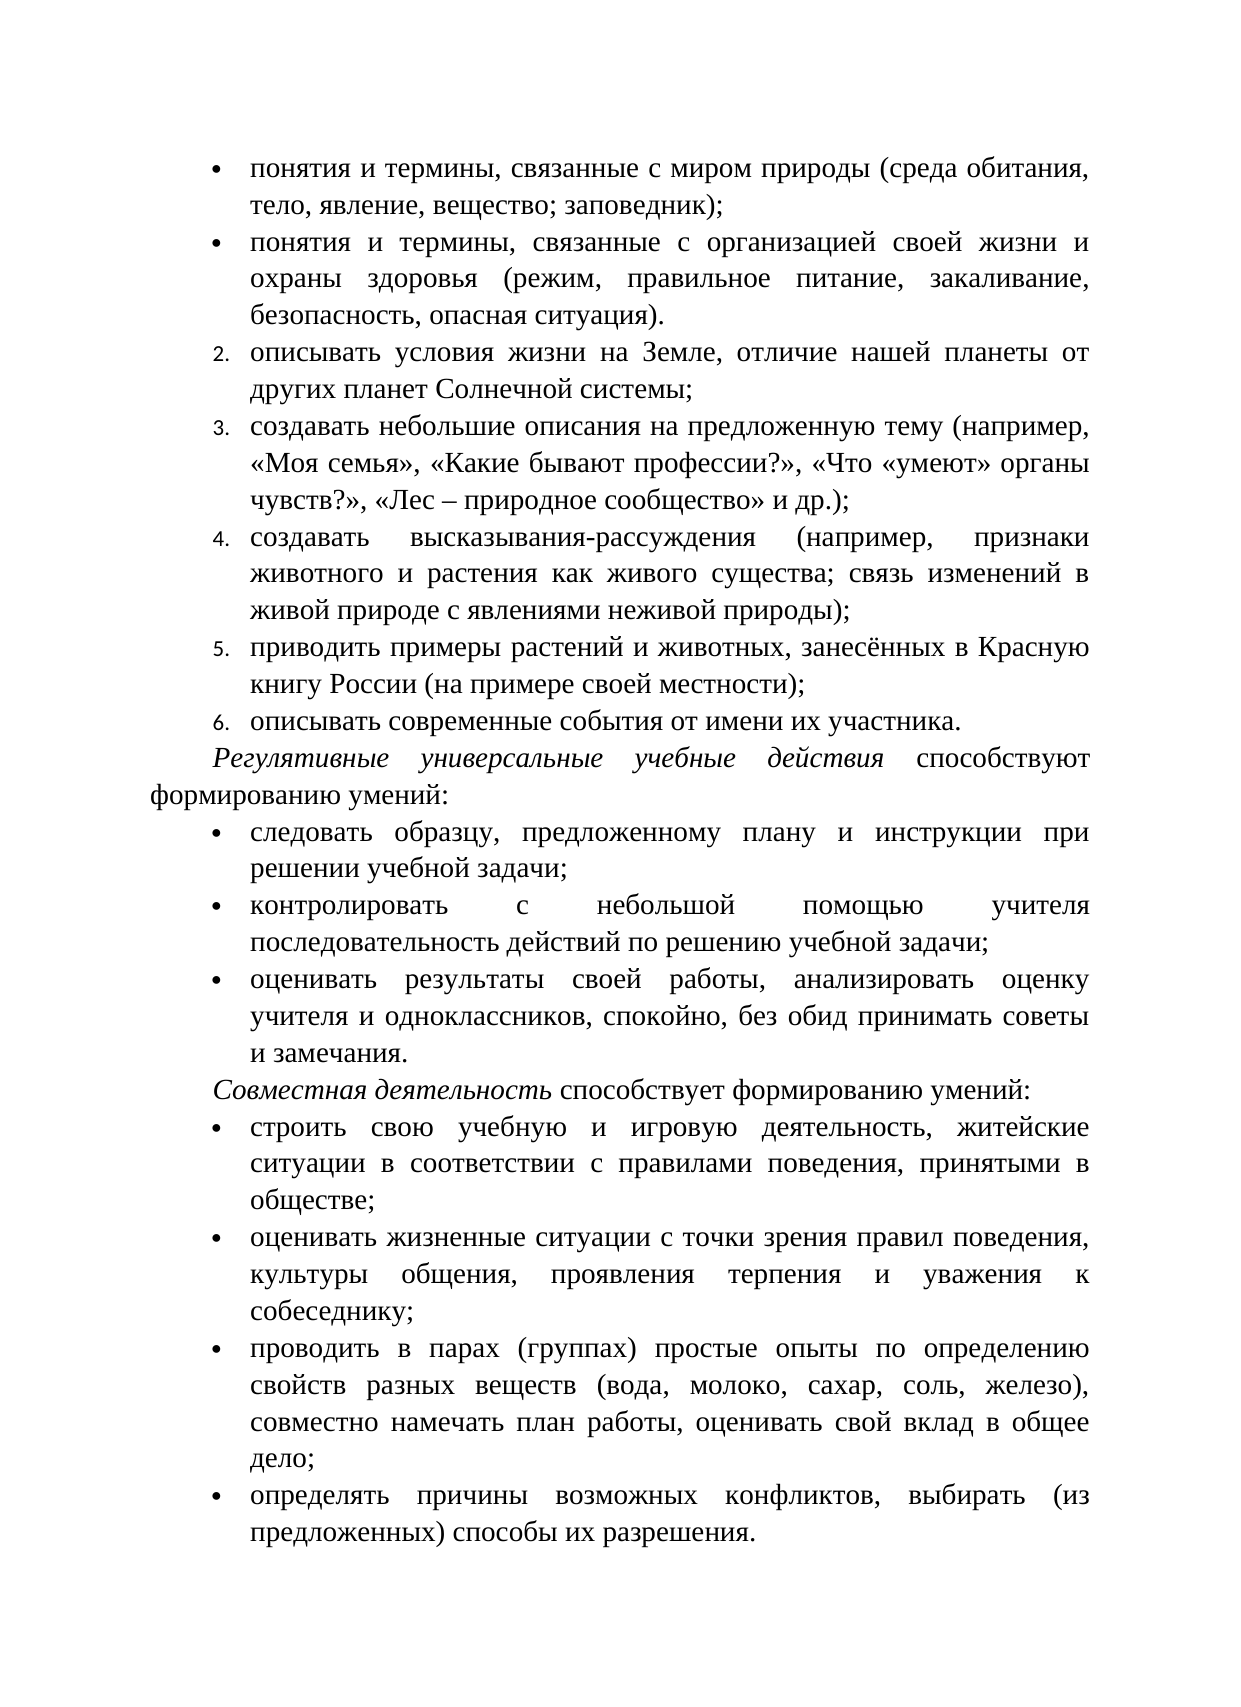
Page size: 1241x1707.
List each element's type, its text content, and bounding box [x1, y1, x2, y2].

list оценивать жизненные ситуации с точки зрения правил поведения, культуры общения, проявления терпения и уважения к собеседнику; [212, 1219, 1090, 1327]
list строить свою учебную и игровую деятельность, житейские ситуации в соответствии с правилами поведения, принятыми в обществе; [212, 1109, 1090, 1216]
text Регулятивные универсальные учебные действия способствуют формированию умений: [150, 740, 1090, 810]
list создавать небольшие описания на предложенную тему (например, «Моя семья», «Какие бывают профессии?», «Что «умеют» органы чувств?», «Лес – природное сообщество» и др.); [212, 408, 1090, 515]
list создавать высказывания-рассуждения (например, признаки животного и растения как живого существа; связь изменений в живой природе с явлениями неживой природы); [212, 519, 1090, 626]
list понятия и термины, связанные с организацией своей жизни и охраны здоровья (режим, правильное питание, закаливание, безопасность, опасная ситуация). [212, 224, 1090, 331]
list проводить в парах (группах) простые опыты по определению свойств разных веществ (вода, молоко, сахар, соль, железо), совместно намечать план работы, оценивать свой вклад в общее дело; [212, 1330, 1090, 1474]
list оценивать результаты своей работы, анализировать оценку учителя и одноклассников, спокойно, без обид принимать советы и замечания. [212, 961, 1090, 1068]
list контролировать с небольшой помощью учителя последовательность действий по решению учебной задачи; [212, 887, 1090, 958]
list следовать образцу, предложенному плану и инструкции при решении учебной задачи; [212, 814, 1090, 884]
list описывать условия жизни на Земле, отличие нашей планеты от других планет Солнечной системы; [212, 334, 1090, 405]
list определять причины возможных конфликтов, выбирать (из предложенных) способы их разрешения. [212, 1477, 1090, 1548]
text Совместная деятельность способствует формированию умений: [150, 1072, 1090, 1105]
list понятия и термины, связанные с миром природы (среда обитания, тело, явление, вещество; заповедник); [212, 150, 1090, 220]
list приводить примеры растений и животных, занесённых в Красную книгу России (на примере своей местности); [212, 629, 1090, 700]
list описывать современные события от имени их участника. [212, 703, 1090, 737]
